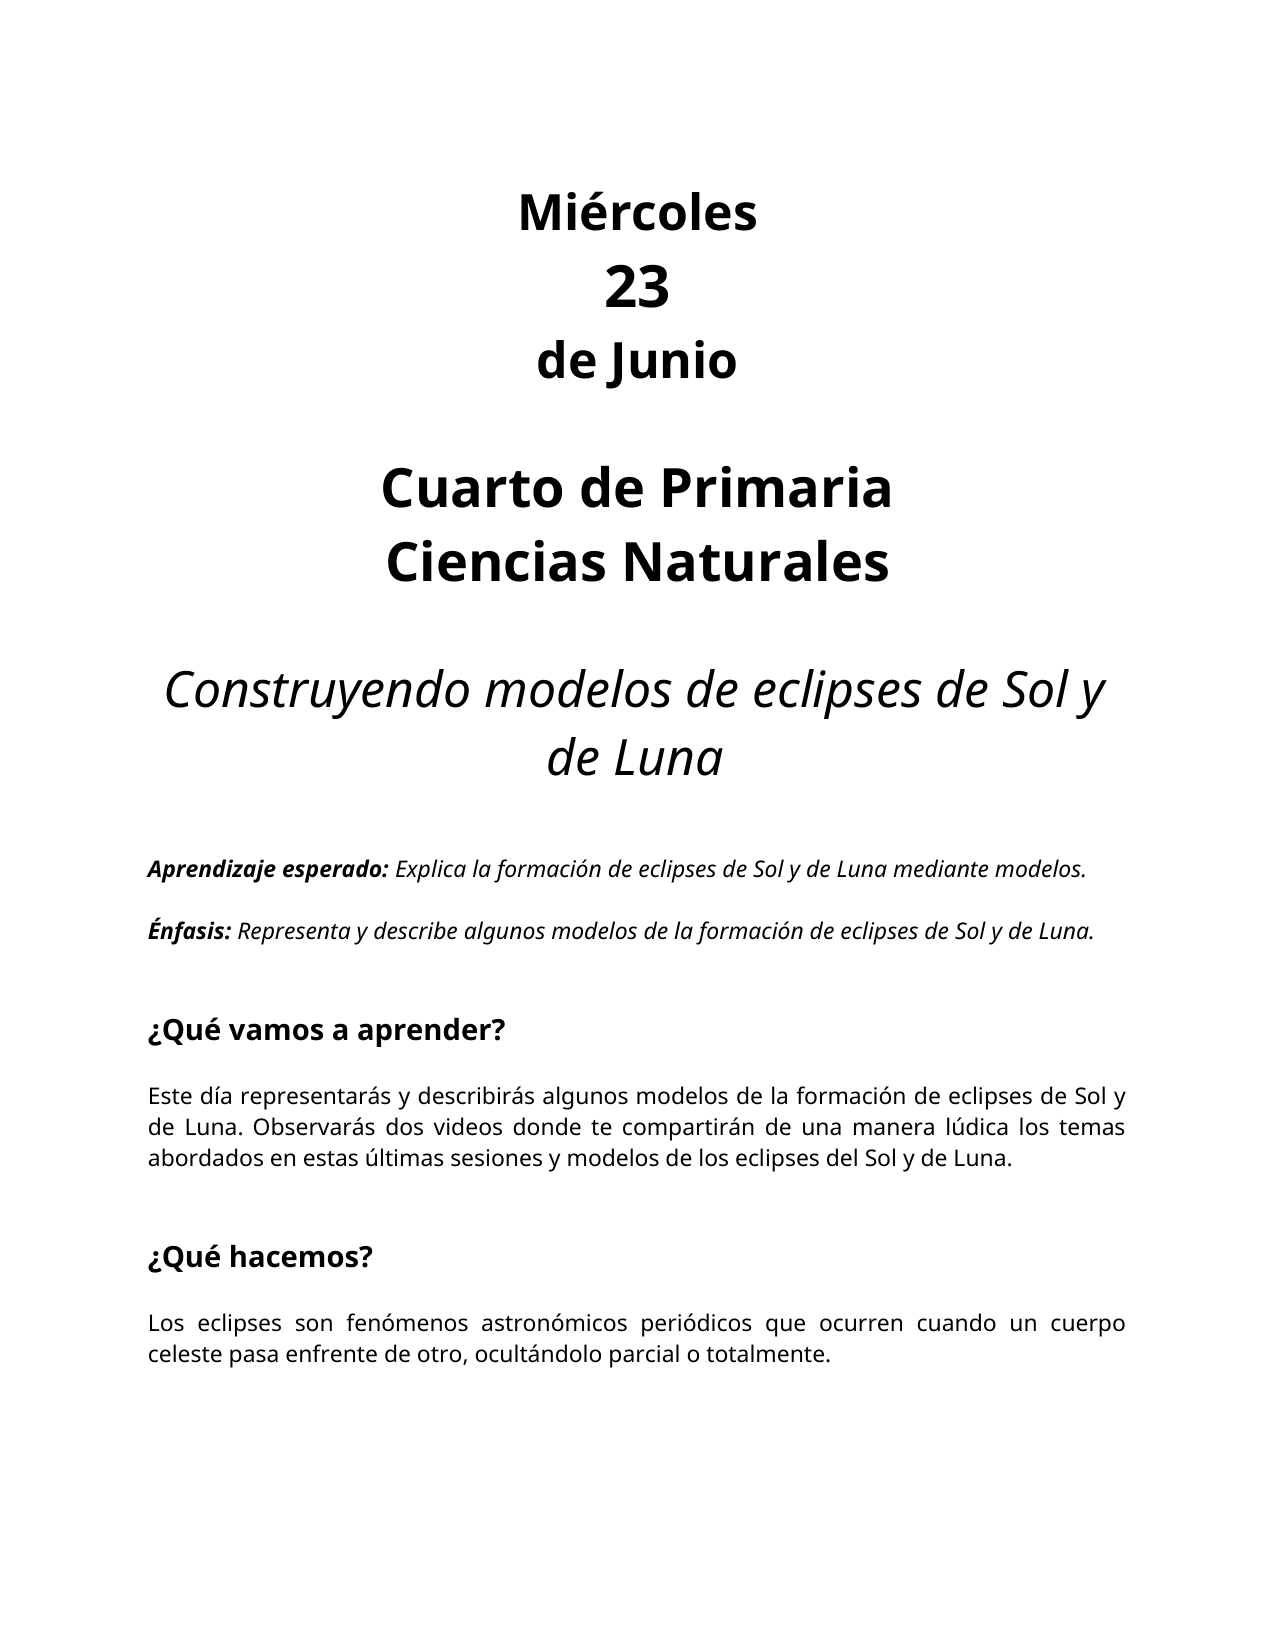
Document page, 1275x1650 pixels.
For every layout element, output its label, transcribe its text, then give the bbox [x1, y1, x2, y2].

text Los eclipses son fenómenos astronómicos periódicos que ocurren cuando un cuerpo celeste pasa enfrente de otro, ocultándolo parcial o totalmente. [148, 1307, 1127, 1369]
text 23 [148, 245, 1127, 325]
text Énfasis: Representa y describe algunos modelos de la formación de eclipses de Sol y de Luna. [148, 915, 1127, 946]
text Este día representarás y describirás algunos modelos de la formación de eclipses de Sol y de Luna. Observarás dos videos donde te compartirán de una manera lúdica los temas abordados en estas últimas sesiones y modelos de los eclipses del Sol y de Luna. [148, 1080, 1127, 1174]
text de Junio [148, 325, 1127, 393]
text Aprendizaje esperado: Explica la formación de eclipses de Sol y de Luna mediante modelos. [148, 853, 1127, 884]
text Ciencias Naturales [148, 523, 1127, 597]
text ¿Qué vamos a aprender? [148, 1009, 1127, 1049]
text Cuarto de Primaria [148, 450, 1127, 523]
text Construyendo modelos de eclipses de Sol y de Luna [148, 654, 1127, 790]
text Miércoles [148, 177, 1127, 245]
text ¿Qué hacemos? [148, 1236, 1127, 1276]
